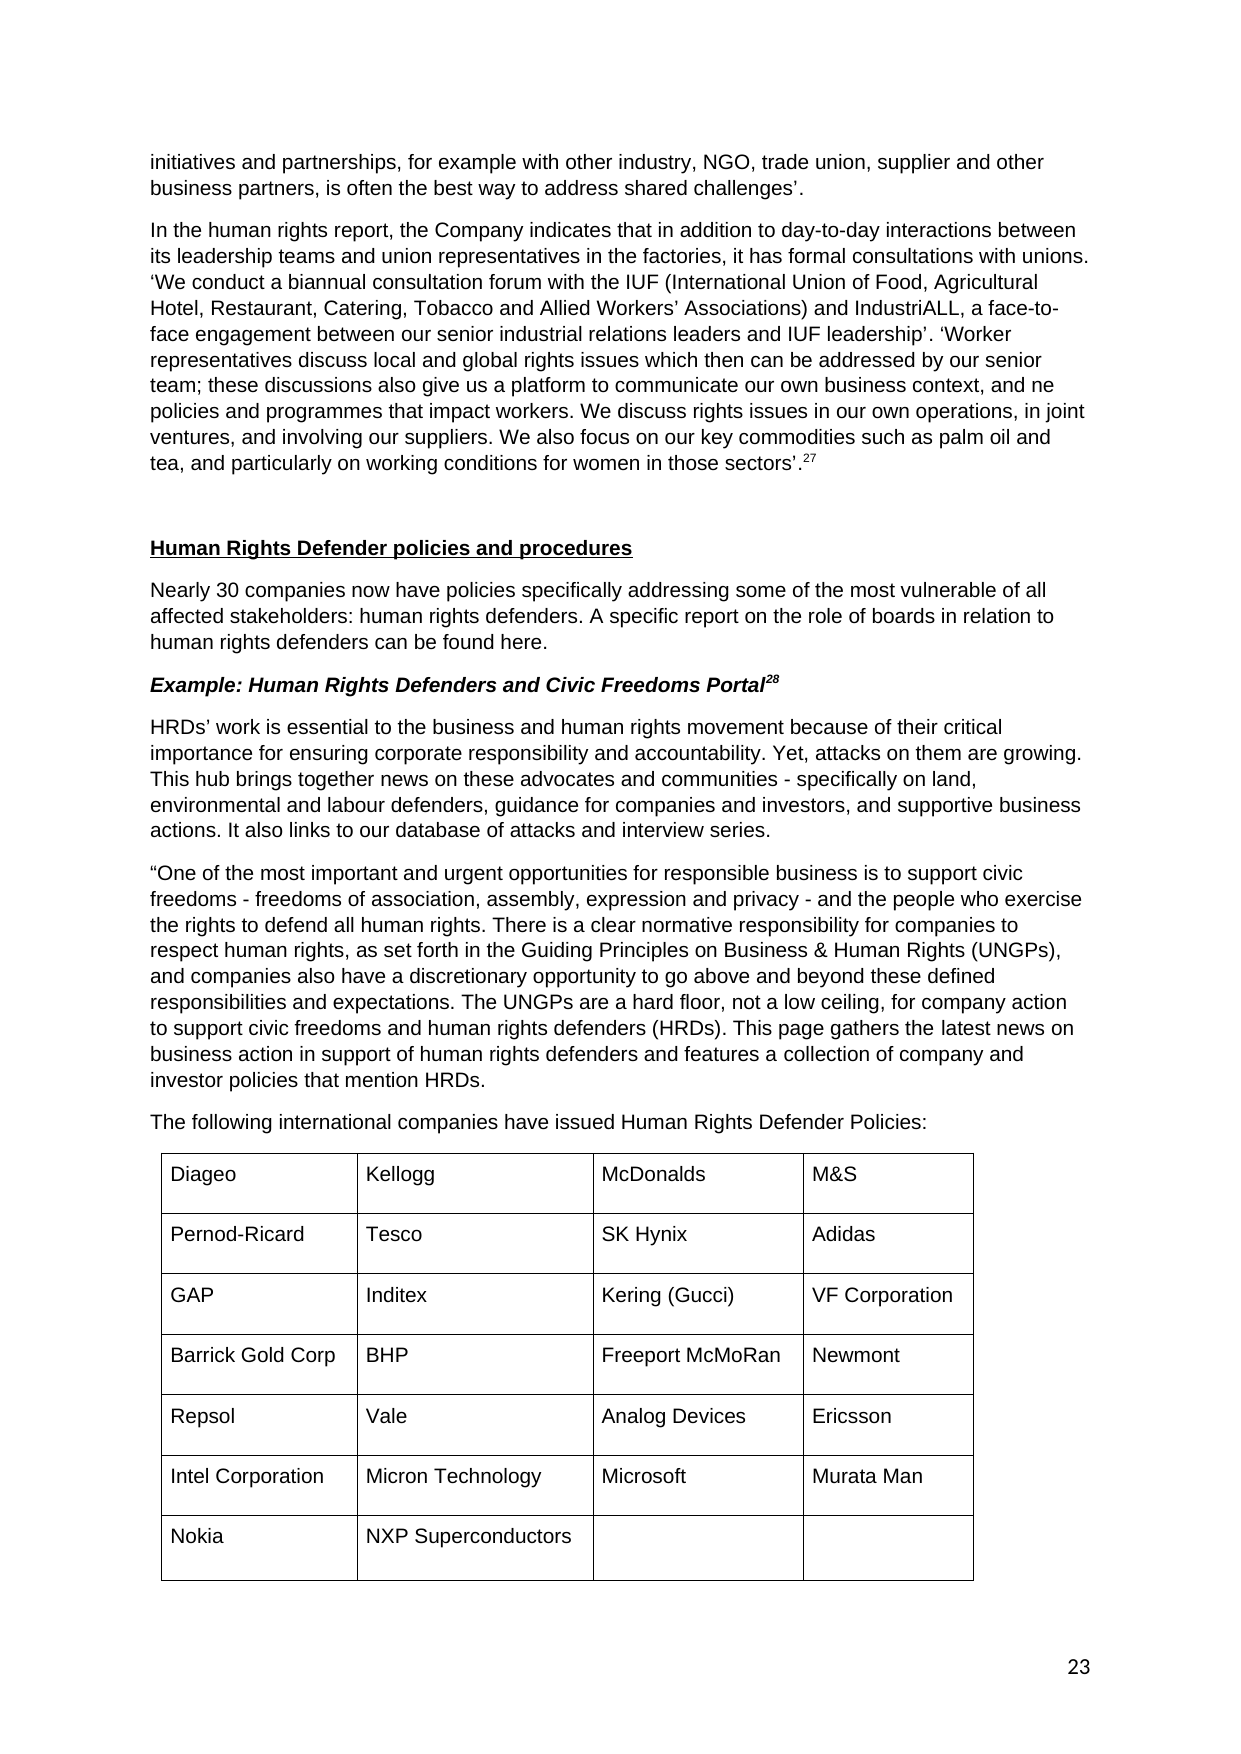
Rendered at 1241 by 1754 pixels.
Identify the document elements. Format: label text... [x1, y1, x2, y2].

table_cell Kering (Gucci) [594, 1274, 803, 1334]
table_cell NXP Superconductors [358, 1516, 593, 1579]
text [150, 150, 1090, 200]
table_cell Nokia [162, 1516, 357, 1579]
table_cell Microsoft [594, 1456, 803, 1515]
table_cell Ericsson [804, 1395, 973, 1454]
table_header M&S [804, 1154, 973, 1213]
table_cell Adidas [804, 1214, 973, 1273]
table_cell Murata Man [804, 1456, 973, 1515]
table_cell Inditex [358, 1274, 593, 1334]
table_cell Analog Devices [594, 1395, 803, 1454]
table_cell Freeport McMoRan [594, 1335, 803, 1394]
table_header Kellogg [358, 1154, 593, 1213]
table_cell Barrick Gold Corp [162, 1335, 357, 1394]
table_cell GAP [162, 1274, 357, 1334]
text Nearly 30 companies now have policies specifically addressing some of the most vulnerable of all affected stakeholders: human rights defenders. A specific report on the role of boards in relation to human rights defenders can be found here. [150, 578, 1090, 654]
text Human Rights Defender policies and procedures [150, 536, 1090, 560]
text In the human rights report, the Company indicates that in addition to day-to-day interactions between its leadership teams and union representatives in the factories, it has formal consultations with unions. ‘We conduct a biannual consultation forum with the IUF (International Union of Food, Agricultural Hotel, Restaurant, Catering, Tobacco and Allied Workers’ Associations) and IndustriALL, a face-to-face engagement between our senior industrial relations leaders and IUF leadership’. ‘Worker representatives discuss local and global rights issues which then can be addressed by our senior team; these discussions also give us a platform to communicate our own business context, and ne policies and programmes that impact workers. We discuss rights issues in our own operations, in joint ventures, and involving our suppliers. We also focus on our key commodities such as palm oil and tea, and particularly on working conditions for women in those sectors’. [150, 218, 1090, 475]
table_cell Intel Corporation [162, 1456, 357, 1515]
table_cell VF Corporation [804, 1274, 973, 1334]
table_cell Tesco [358, 1214, 593, 1273]
table_cell Vale [358, 1395, 593, 1454]
table_cell Newmont [804, 1335, 973, 1394]
text HRDs’ work is essential to the business and human rights movement because of their critical importance for ensuring corporate responsibility and accountability. Yet, attacks on them are growing. This hub brings together news on these advocates and communities - specifically on land, environmental and labour defenders, guidance for companies and investors, and supportive business actions. It also links to our database of attacks and interview series. [150, 715, 1090, 842]
table_cell [594, 1516, 803, 1579]
text “One of the most important and urgent opportunities for responsible business is to support civic freedoms - freedoms of association, assembly, expression and privacy - and the people who exercise the rights to defend all human rights. There is a clear normative responsibility for companies to respect human rights, as set forth in the Guiding Principles on Business & Human Rights (UNGPs), and companies also have a discretionary opportunity to go above and beyond these defined responsibilities and expectations. The UNGPs are a hard floor, not a low ceiling, for company action to support civic freedoms and human rights defenders (HRDs). This page gathers the latest news on business action in support of human rights defenders and features a collection of company and investor policies that mention HRDs. [150, 861, 1090, 1091]
table_cell SK Hynix [594, 1214, 803, 1273]
text The following international companies have issued Human Rights Defender Policies: [150, 1110, 1090, 1134]
table_header Diageo [162, 1154, 357, 1213]
table_header McDonalds [594, 1154, 803, 1213]
table_cell Repsol [162, 1395, 357, 1454]
table_cell Pernod-Ricard [162, 1214, 357, 1273]
table_cell Micron Technology [358, 1456, 593, 1515]
text Example: Human Rights Defenders and Civic Freedoms Portal [150, 672, 1090, 696]
table_cell BHP [358, 1335, 593, 1394]
table_cell [804, 1516, 973, 1579]
